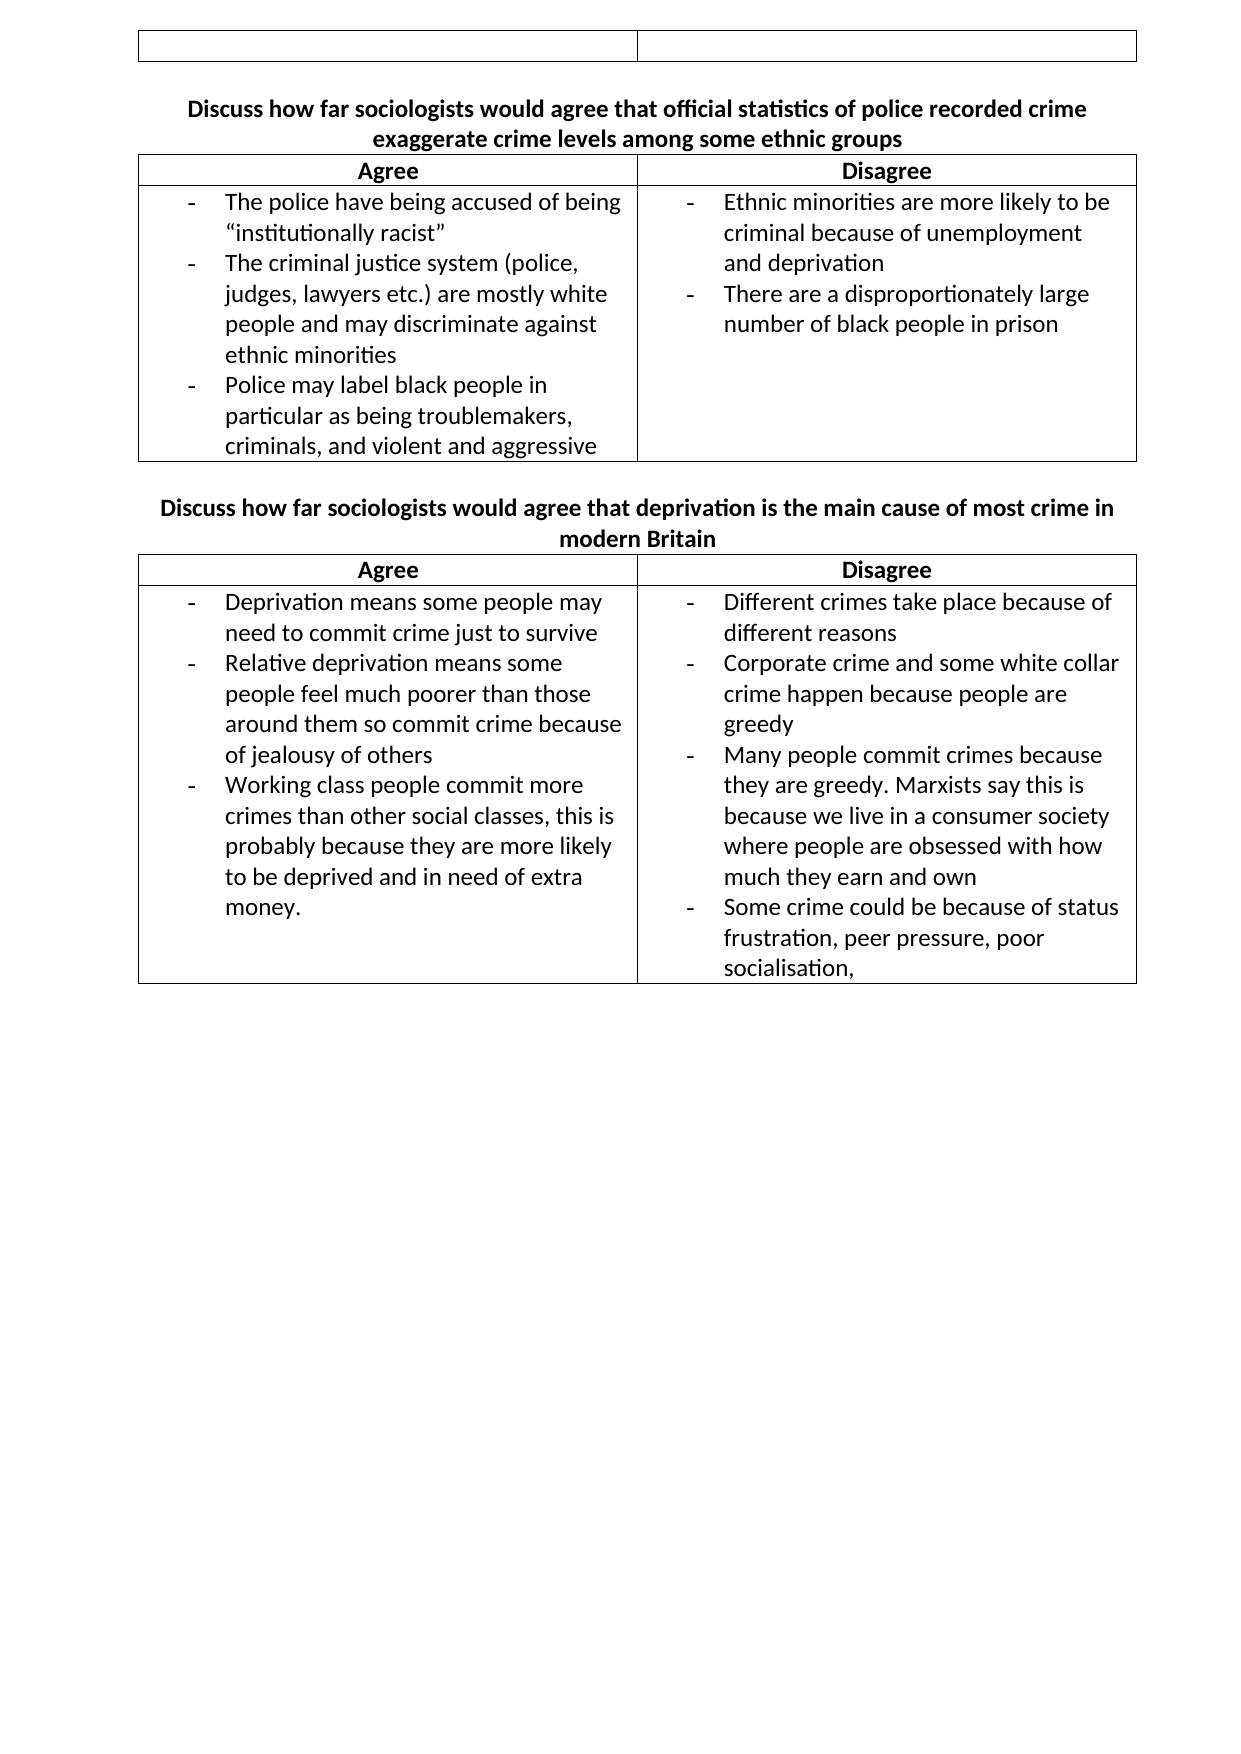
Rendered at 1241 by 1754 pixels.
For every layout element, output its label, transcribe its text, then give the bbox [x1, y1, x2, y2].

table_cell Ethnic minorities are more likely to be criminal because of unemployment and deprivation There are a disproportionately large number of black people in prison [638, 186, 1136, 461]
text Discuss how far sociologists would agree that deprivation is the main cause of most crime in modern Britain [150, 493, 1125, 554]
table_header Disagree [638, 555, 1136, 585]
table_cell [638, 31, 1136, 61]
table_cell Different crimes take place because of different reasons Corporate crime and some white collar crime happen because people are greedy Many people commit crimes because they are greedy. Marxists say this is because we live in a consumer society where people are obsessed with how much they earn and own Some crime could be because of status frustration, peer pressure, poor socialisation, [638, 586, 1136, 983]
table_header Agree [139, 555, 637, 585]
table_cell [139, 31, 637, 61]
table_header Agree [139, 155, 637, 185]
table_header Disagree [638, 155, 1136, 185]
table_cell Deprivation means some people may need to commit crime just to survive Relative deprivation means some people feel much poorer than those around them so commit crime because of jealousy of others Working class people commit more crimes than other social classes, this is probably because they are more likely to be deprived and in need of extra money. [139, 586, 637, 983]
text Discuss how far sociologists would agree that official statistics of police recorded crime exaggerate crime levels among some ethnic groups [150, 93, 1125, 154]
table_cell The police have being accused of being “institutionally racist” The criminal justice system (police, judges, lawyers etc.) are mostly white people and may discriminate against ethnic minorities Police may label black people in particular as being troublemakers, criminals, and violent and aggressive [139, 186, 637, 461]
